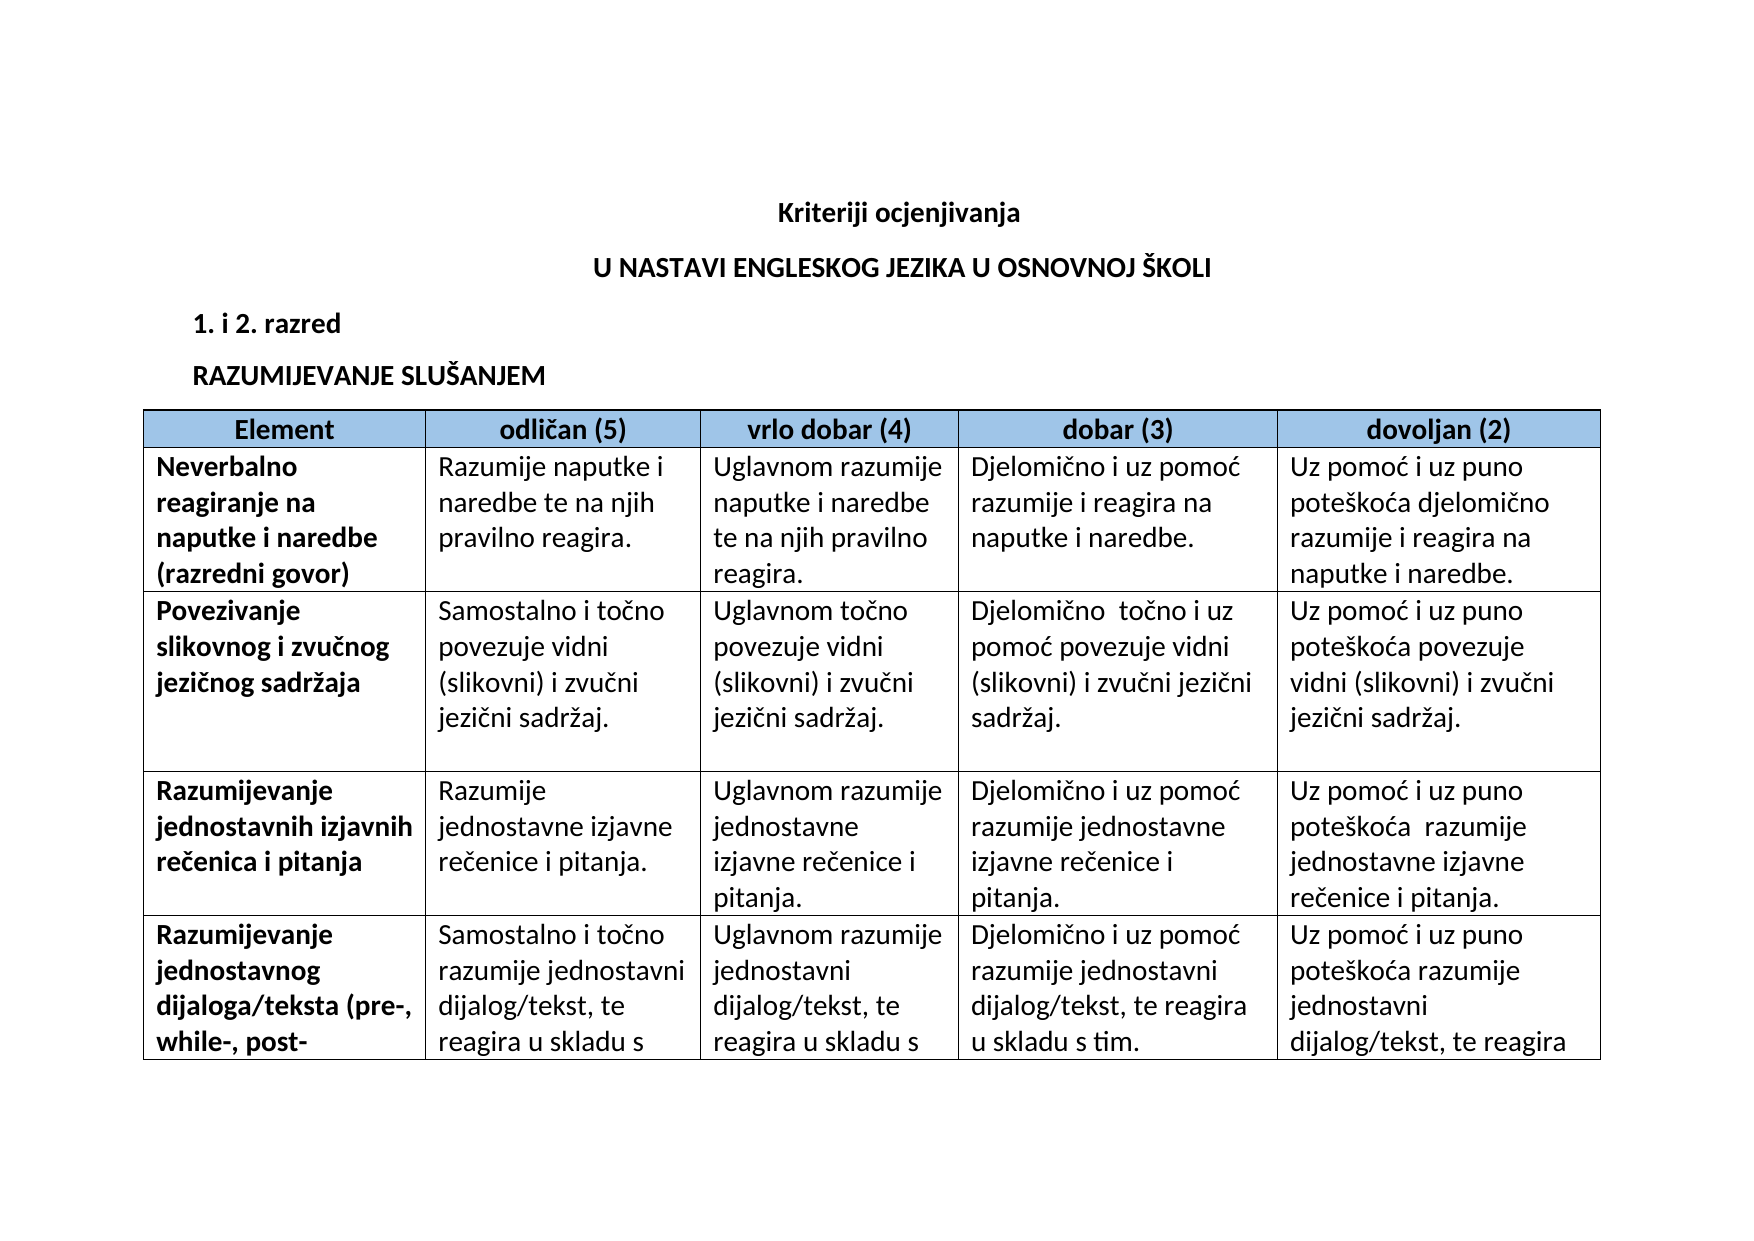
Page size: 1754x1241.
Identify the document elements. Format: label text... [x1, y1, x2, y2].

table_header Element [144, 411, 425, 447]
table_cell Uglavnom razumije naputke i naredbe te na njih pravilno reagira. [701, 448, 958, 591]
table_cell Razumije jednostavne izjavne rečenice i pitanja. [426, 772, 700, 914]
table_cell Djelomično i uz pomoć razumije i reagira na naputke i naredbe. [959, 448, 1277, 591]
text Kriteriji ocjenjivanja [192, 194, 1606, 230]
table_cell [426, 916, 700, 1059]
table_cell Uz pomoć i uz puno poteškoća djelomično razumije i reagira na naputke i naredbe. [1278, 448, 1600, 591]
table_cell Razumijevanje jednostavnih izjavnih rečenica i pitanja [144, 772, 425, 914]
table_header vrlo dobar (4) [701, 411, 958, 447]
table_header dovoljan (2) [1278, 411, 1600, 447]
text U NASTAVI ENGLESKOG JEZIKA U OSNOVNOJ ŠKOLI [192, 249, 1606, 285]
table_header odličan (5) [426, 411, 700, 447]
table_cell Povezivanje slikovnog i zvučnog jezičnog sadržaja [144, 592, 425, 771]
text 1. i 2. razred [192, 305, 1606, 340]
table_cell Djelomično točno i uz pomoć povezuje vidni (slikovni) i zvučni jezični sadržaj. [959, 592, 1277, 771]
table_cell Uglavnom točno povezuje vidni (slikovni) i zvučni jezični sadržaj. [701, 592, 958, 771]
table_cell Uz pomoć i uz puno poteškoća povezuje vidni (slikovni) i zvučni jezični sadržaj. [1278, 592, 1600, 771]
table_cell Neverbalno reagiranje na naputke i naredbe (razredni govor) [144, 448, 425, 591]
table_cell Djelomično i uz pomoć razumije jednostavne izjavne rečenice i pitanja. [959, 772, 1277, 914]
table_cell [144, 916, 425, 1059]
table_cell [701, 916, 958, 1059]
table_header dobar (3) [959, 411, 1277, 447]
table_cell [959, 916, 1277, 1059]
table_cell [1278, 916, 1600, 1059]
text RAZUMIJEVANJE SLUŠANJEM [192, 357, 1606, 393]
table_cell Uz pomoć i uz puno poteškoća razumije jednostavne izjavne rečenice i pitanja. [1278, 772, 1600, 914]
table_cell Uglavnom razumije jednostavne izjavne rečenice i pitanja. [701, 772, 958, 914]
table_cell Samostalno i točno povezuje vidni (slikovni) i zvučni jezični sadržaj. [426, 592, 700, 771]
table_cell Razumije naputke i naredbe te na njih pravilno reagira. [426, 448, 700, 591]
